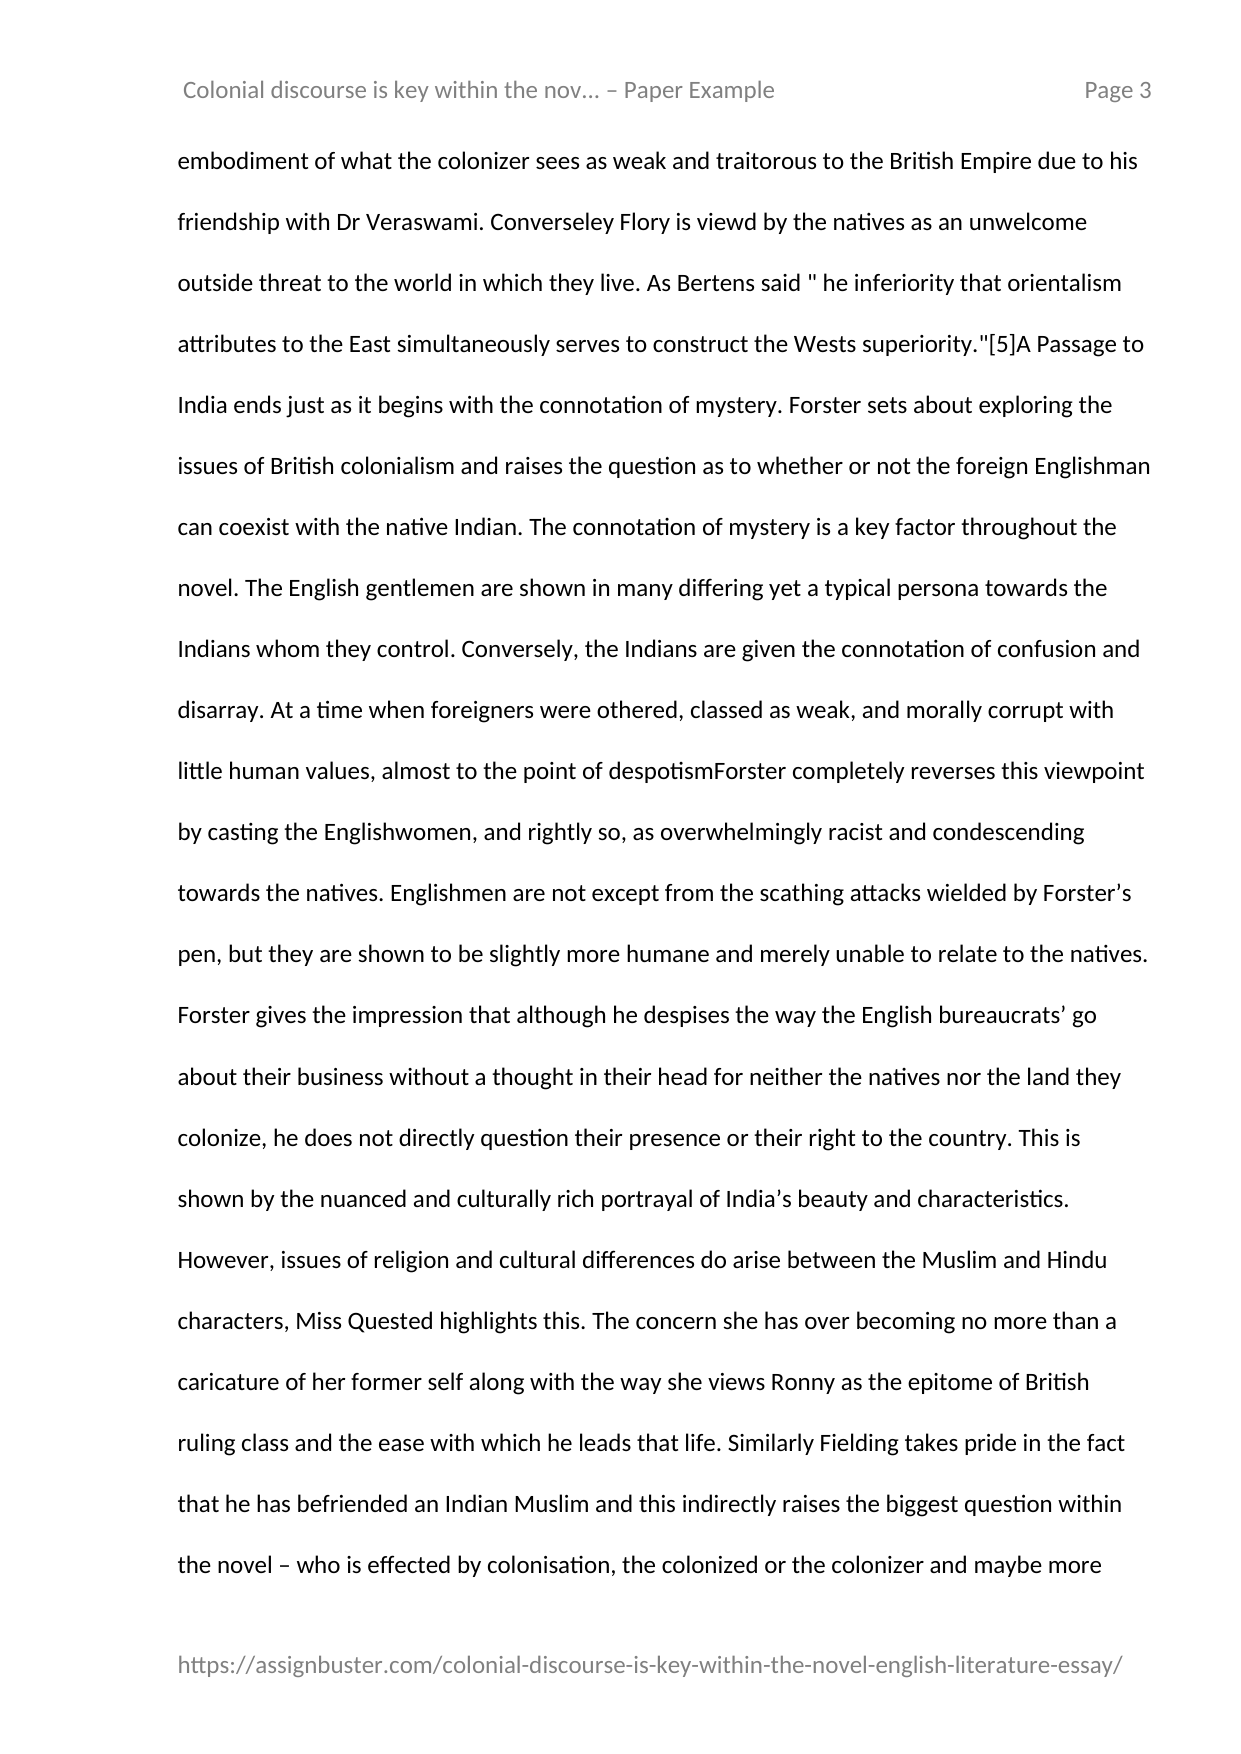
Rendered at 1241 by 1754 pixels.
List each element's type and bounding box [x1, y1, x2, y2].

text [177, 145, 1152, 1579]
